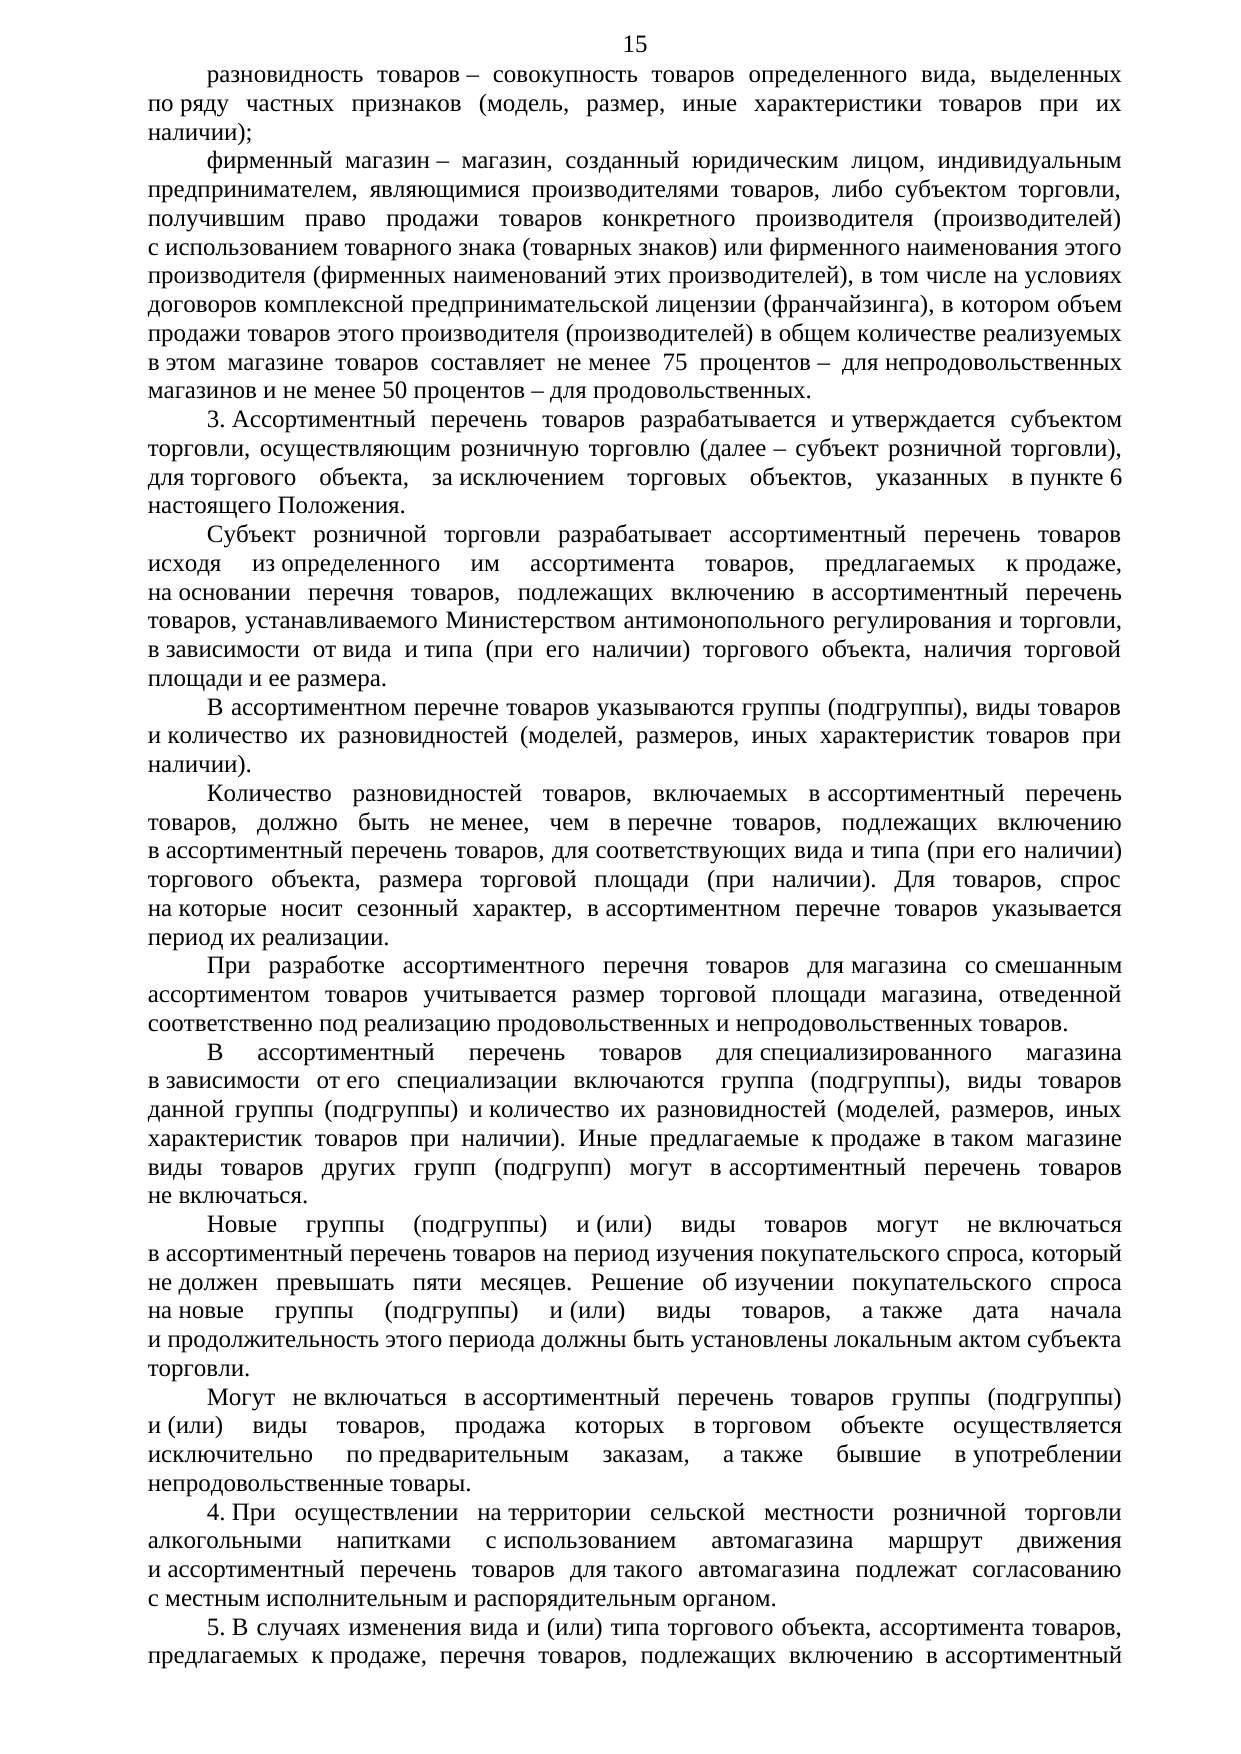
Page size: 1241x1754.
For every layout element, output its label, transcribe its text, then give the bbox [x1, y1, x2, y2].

text Могут не включаться в ассортиментный перечень товаров группы (подгруппы) и (или) виды товаров, продажа которых в торговом объекте осуществляется исключительно по предварительным заказам, а также бывшие в употреблении непродовольственные товары. [148, 1382, 1122, 1497]
text разновидность товаров – совокупность товаров определенного вида, выделенных по ряду частных признаков (модель, размер, иные характеристики товаров при их наличии); [148, 59, 1122, 145]
text Количество разновидностей товаров, включаемых в ассортиментный перечень товаров, должно быть не менее, чем в перечне товаров, подлежащих включению в ассортиментный перечень товаров, для соответствующих вида и типа (при его наличии) торгового объекта, размера торговой площади (при наличии). Для товаров, спрос на которые носит сезонный характер, в ассортиментном перечне товаров указывается период их реализации. [148, 778, 1122, 950]
text фирменный магазин – магазин, созданный юридическим лицом, индивидуальным предпринимателем, являющимися производителями товаров, либо субъектом торговли, получившим право продажи товаров конкретного производителя (производителей) с использованием товарного знака (товарных знаков) или фирменного наименования этого производителя (фирменных наименований этих производителей), в том числе на условиях договоров комплексной предпринимательской лицензии (франчайзинга), в котором объем продажи товаров этого производителя (производителей) в общем количестве реализуемых в этом магазине товаров составляет не менее 75 процентов – для непродовольственных магазинов и не менее 50 процентов – для продовольственных. [148, 145, 1122, 404]
text В ассортиментном перечне товаров указываются группы (подгруппы), виды товаров и количество их разновидностей (моделей, размеров, иных характеристик товаров при наличии). [148, 692, 1122, 778]
text В ассортиментный перечень товаров для специализированного магазина в зависимости от его специализации включаются группа (подгруппы), виды товаров данной группы (подгруппы) и количество их разновидностей (моделей, размеров, иных характеристик товаров при наличии). Иные предлагаемые к продаже в таком магазине виды товаров других групп (подгрупп) могут в ассортиментный перечень товаров не включаться. [148, 1037, 1122, 1209]
text Новые группы (подгруппы) и (или) виды товаров могут не включаться в ассортиментный перечень товаров на период изучения покупательского спроса, который не должен превышать пяти месяцев. Решение об изучении покупательского спроса на новые группы (подгруппы) и (или) виды товаров, а также дата начала и продолжительность этого периода должны быть установлены локальным актом субъекта торговли. [148, 1209, 1122, 1382]
text При разработке ассортиментного перечня товаров для магазина со смешанным ассортиментом товаров учитывается размер торговой площади магазина, отведенной соответственно под реализацию продовольственных и непродовольственных товаров. [148, 950, 1122, 1037]
text 3. Ассортиментный перечень товаров разрабатывается и утверждается субъектом торговли, осуществляющим розничную торговлю (далее – субъект розничной торговли), для торгового объекта, за исключением торговых объектов, указанных в пункте 6 настоящего Положения. [148, 404, 1122, 519]
text Субъект розничной торговли разрабатывает ассортиментный перечень товаров исходя из определенного им ассортимента товаров, предлагаемых к продаже, на основании перечня товаров, подлежащих включению в ассортиментный перечень товаров, устанавливаемого Министерством антимонопольного регулирования и торговли, в зависимости от вида и типа (при его наличии) торгового объекта, наличия торговой площади и ее размера. [148, 519, 1122, 692]
text 4. При осуществлении на территории сельской местности розничной торговли алкогольными напитками с использованием автомагазина маршрут движения и ассортиментный перечень товаров для такого автомагазина подлежат согласованию с местным исполнительным и распорядительным органом. [148, 1497, 1122, 1612]
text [148, 1612, 1122, 1669]
